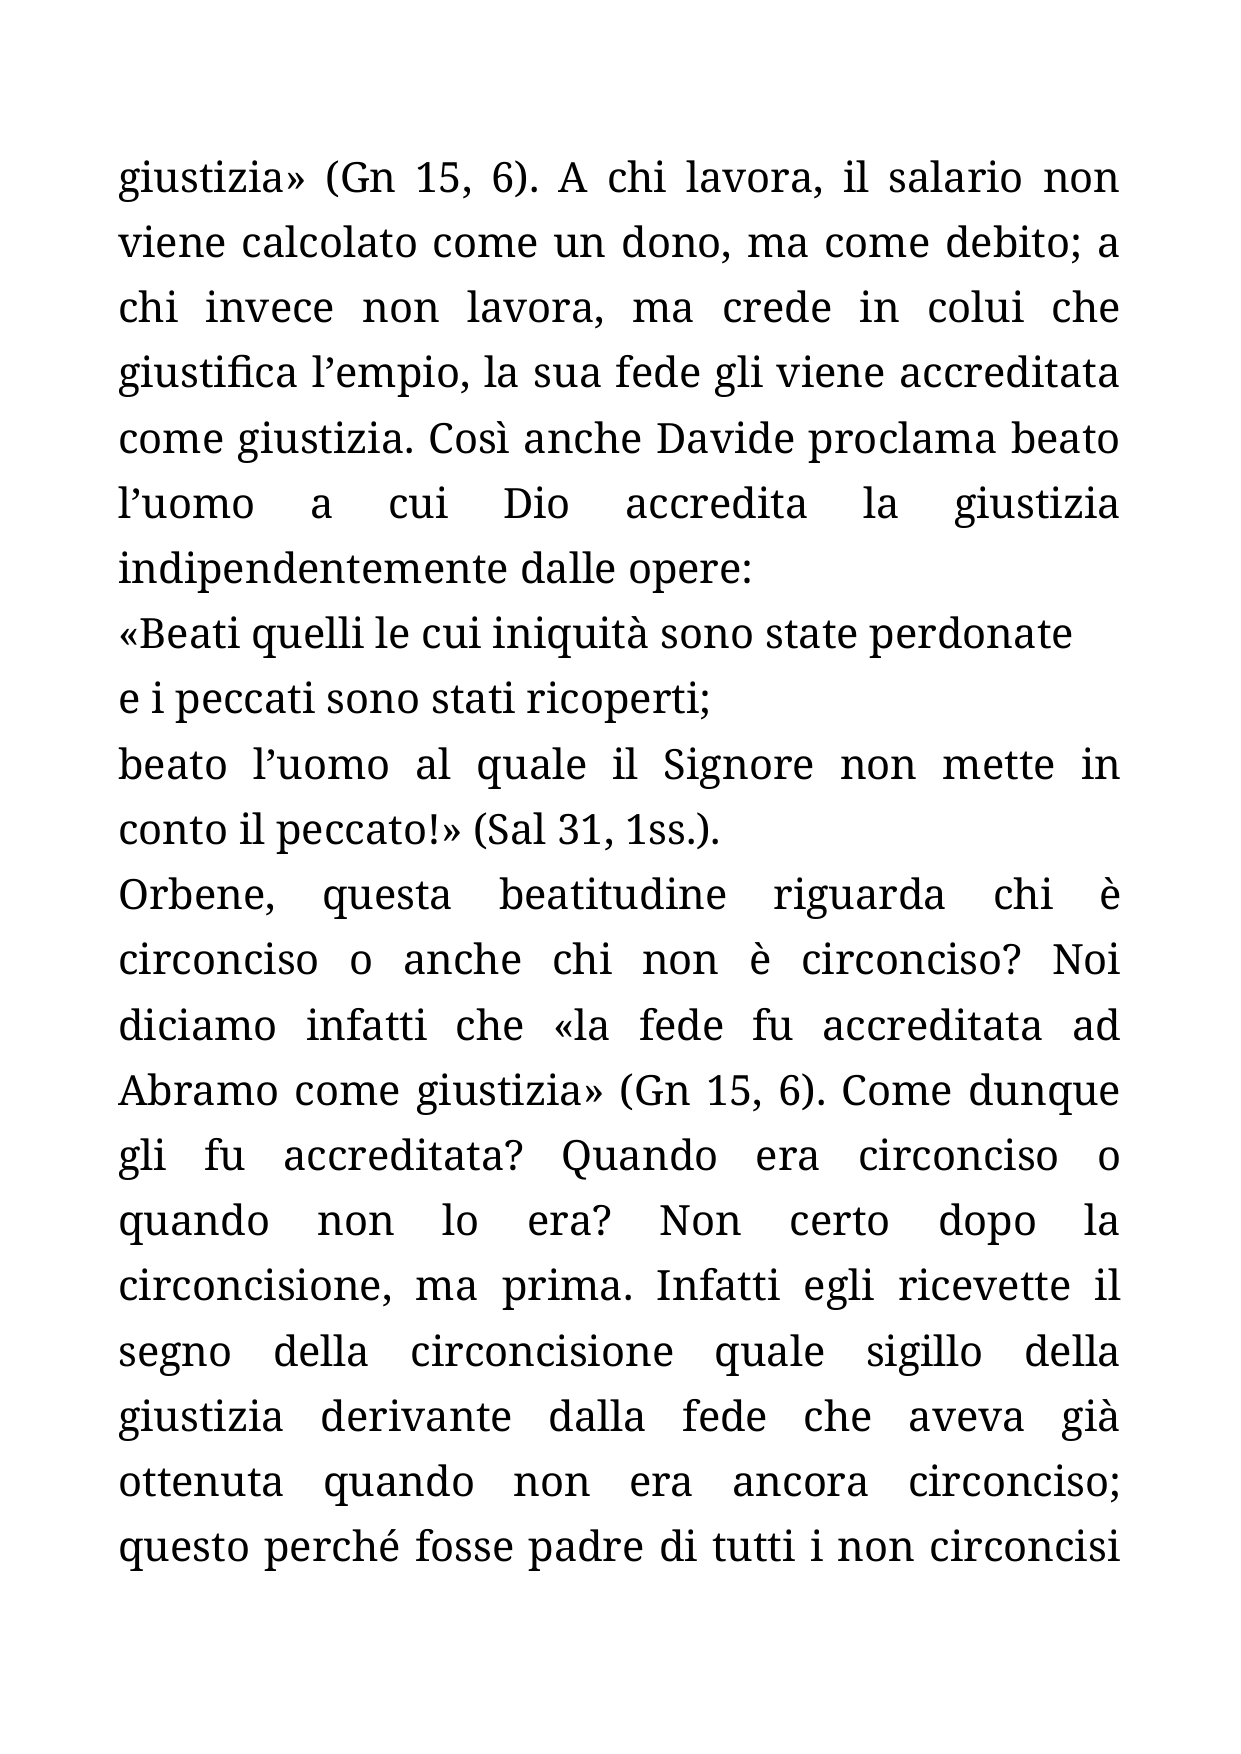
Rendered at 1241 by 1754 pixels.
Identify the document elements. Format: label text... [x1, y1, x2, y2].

text e i peccati sono stati ricoperti; [118, 669, 1122, 726]
text «Beati quelli le cui iniquità sono state perdonate [118, 604, 1122, 661]
text beato l’uomo al quale il Signore non mette in conto il peccato!» (Sal 31, 1ss.). [118, 734, 1122, 856]
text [118, 148, 1122, 596]
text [118, 865, 1122, 1574]
